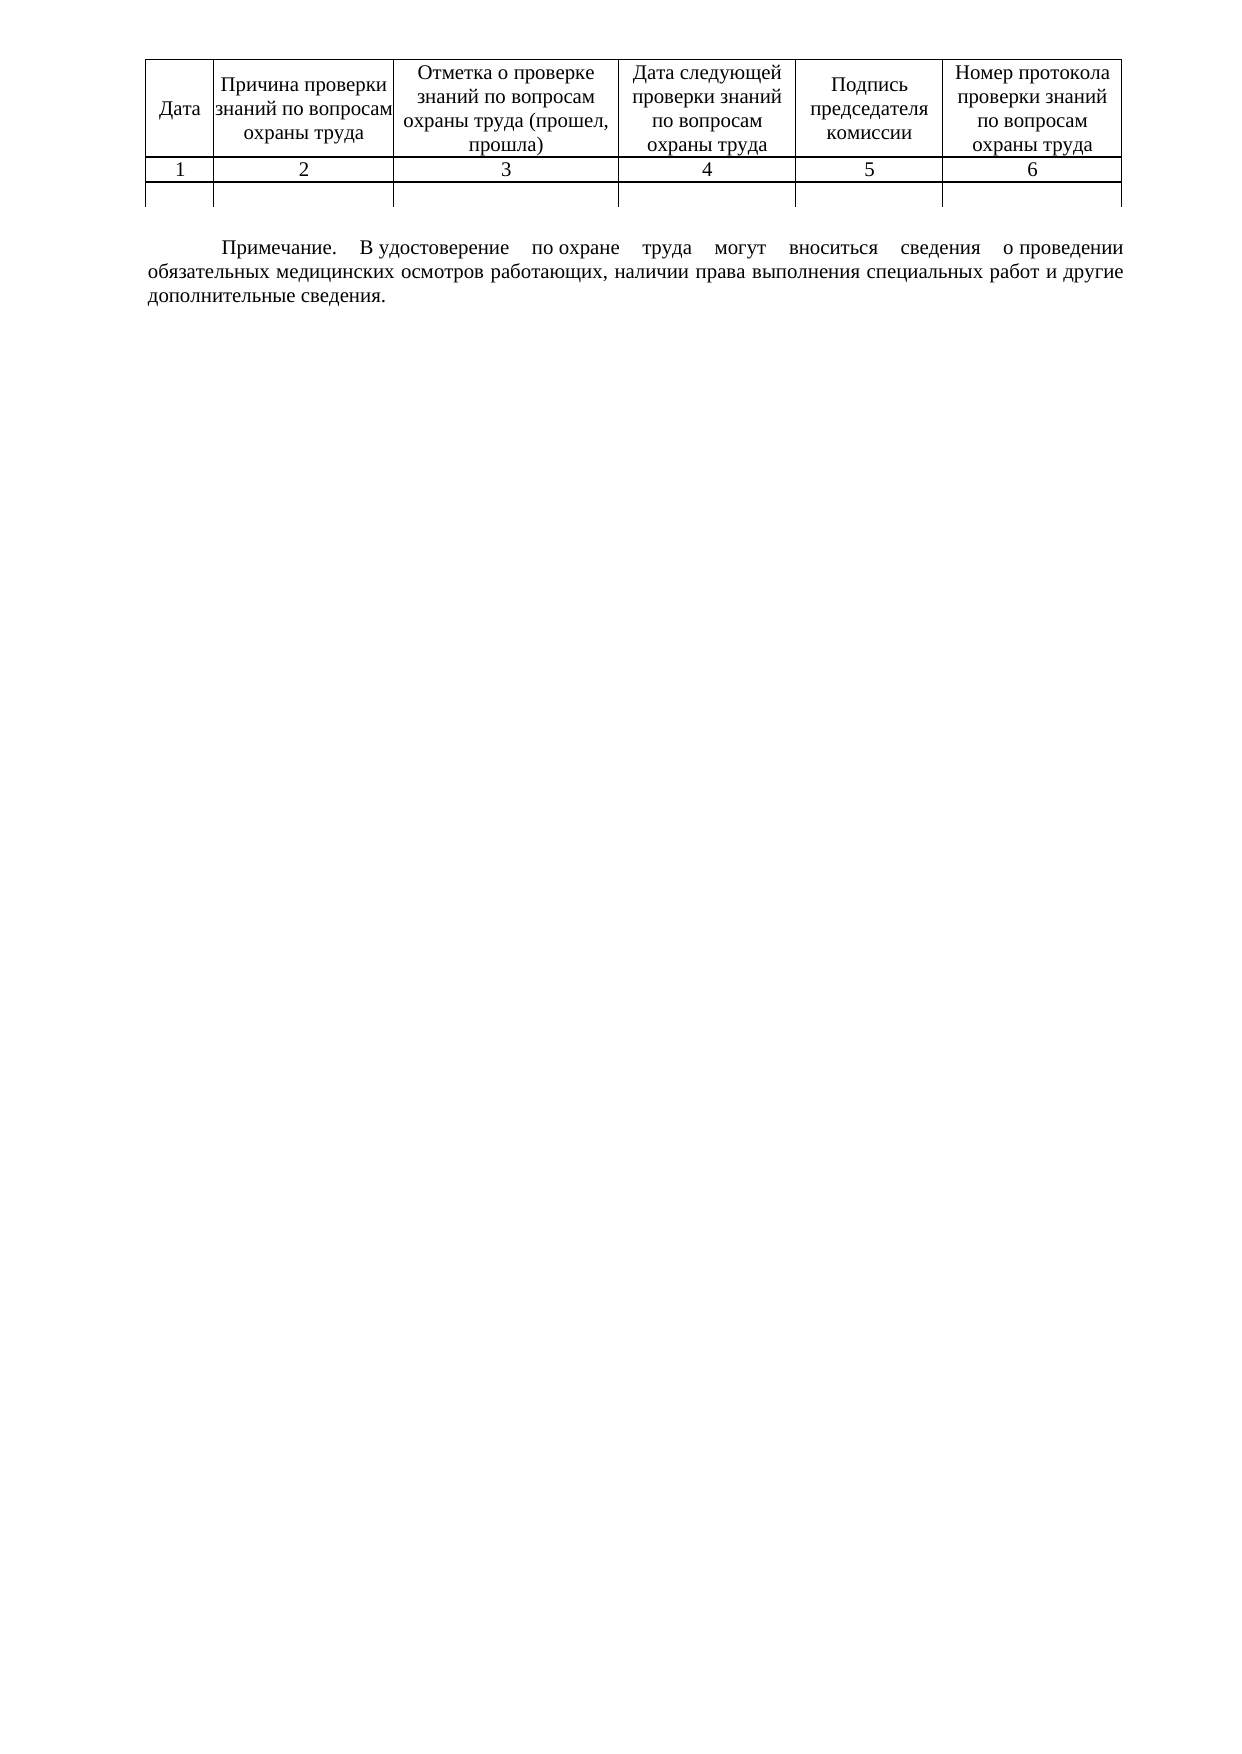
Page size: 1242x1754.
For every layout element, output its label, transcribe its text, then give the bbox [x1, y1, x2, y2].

table_cell [146, 183, 213, 207]
table_cell [394, 183, 618, 207]
table_header Отметка о проверке знаний по вопросам охраны труда (прошел, прошла) [394, 60, 618, 156]
table_cell 4 [619, 158, 795, 181]
table_cell [619, 183, 795, 207]
table_header Номер протокола проверки знаний по вопросам охраны труда [943, 60, 1121, 156]
table_header Дата [146, 60, 213, 156]
table_header Дата следующей проверки знаний по вопросам охраны труда [619, 60, 795, 156]
table_header Подпись председателя комиссии [796, 60, 942, 156]
table_cell 5 [796, 158, 942, 181]
table_header Причина проверки знаний по вопросам охраны труда [214, 60, 393, 156]
table_cell 6 [943, 158, 1121, 181]
table_cell [796, 183, 942, 207]
table_cell [214, 183, 393, 207]
table_cell 3 [394, 158, 618, 181]
table_cell 2 [214, 158, 393, 181]
table_cell [943, 183, 1121, 207]
table_cell 1 [146, 158, 213, 181]
text Примечание. В удостоверение по охране труда могут вноситься сведения о проведении обязательных медицинских осмотров работающих, наличии права выполнения специальных работ и другие дополнительные сведения. [148, 235, 1123, 307]
